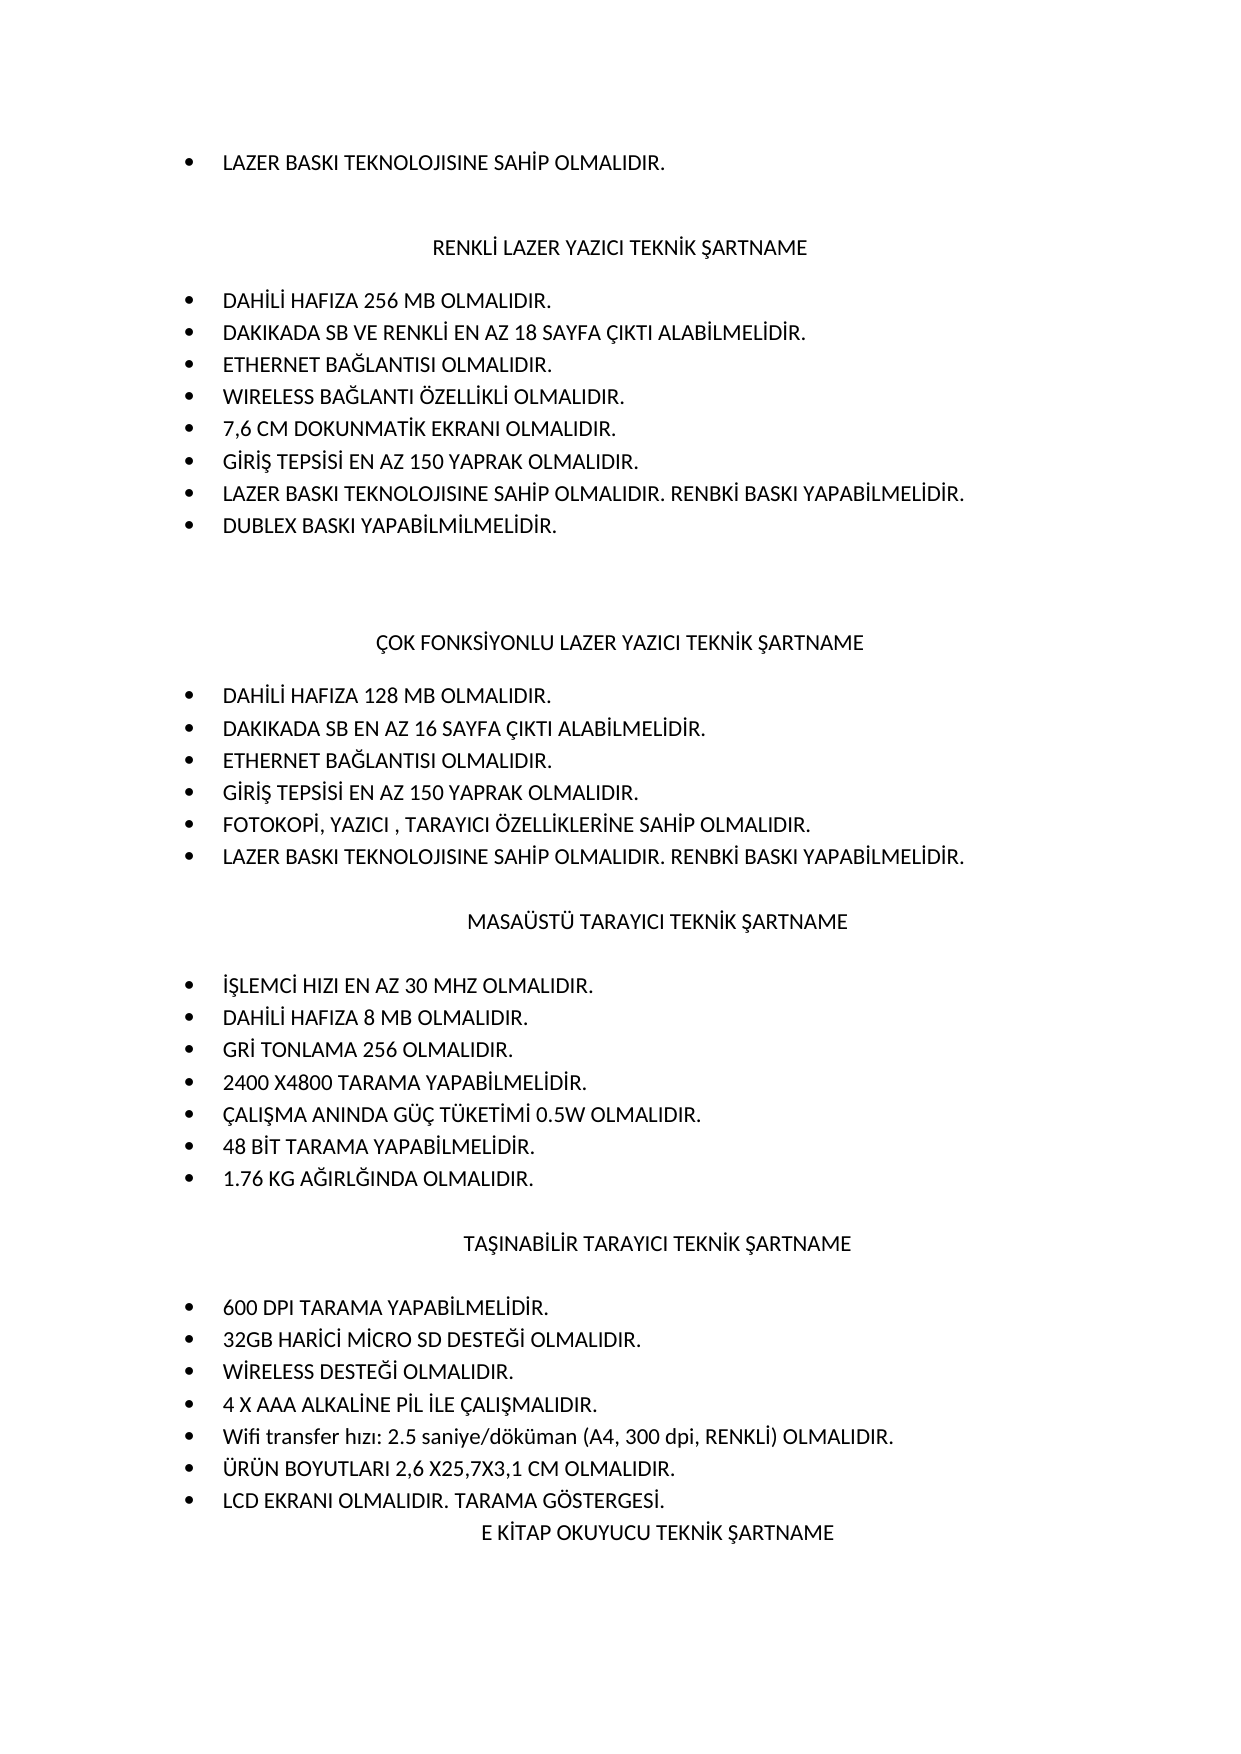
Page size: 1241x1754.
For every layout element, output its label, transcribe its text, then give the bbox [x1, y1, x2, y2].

list TAŞINABİLİR TARAYICI TEKNİK ŞARTNAME [223, 1229, 1093, 1257]
list DAKIKADA SB EN AZ 16 SAYFA ÇIKTI ALABİLMELİDİR. [185, 714, 1093, 742]
list DAHİLİ HAFIZA 8 MB OLMALIDIR. [185, 1003, 1093, 1031]
list FOTOKOPİ, YAZICI , TARAYICI ÖZELLİKLERİNE SAHİP OLMALIDIR. [185, 810, 1093, 838]
list DUBLEX BASKI YAPABİLMİLMELİDİR. [185, 511, 1093, 539]
list 32GB HARİCİ MİCRO SD DESTEĞİ OLMALIDIR. [185, 1325, 1093, 1353]
text ÇOK FONKSİYONLU LAZER YAZICI TEKNİK ŞARTNAME [148, 628, 1093, 657]
list İŞLEMCİ HIZI EN AZ 30 MHZ OLMALIDIR. [185, 971, 1093, 999]
list 4 X AAA ALKALİNE PİL İLE ÇALIŞMALIDIR. [185, 1390, 1093, 1418]
list 48 BİT TARAMA YAPABİLMELİDİR. [185, 1132, 1093, 1160]
list GİRİŞ TEPSİSİ EN AZ 150 YAPRAK OLMALIDIR. [185, 447, 1093, 475]
list WİRELESS DESTEĞİ OLMALIDIR. [185, 1357, 1093, 1386]
list ETHERNET BAĞLANTISI OLMALIDIR. [185, 746, 1093, 774]
list DAHİLİ HAFIZA 128 MB OLMALIDIR. [185, 682, 1093, 709]
list MASAÜSTÜ TARAYICI TEKNİK ŞARTNAME [223, 907, 1093, 935]
list LCD EKRANI OLMALIDIR. TARAMA GÖSTERGESİ. [185, 1486, 1093, 1514]
list 1.76 KG AĞIRLĞINDA OLMALIDIR. [185, 1164, 1093, 1192]
list 7,6 CM DOKUNMATİK EKRANI OLMALIDIR. [185, 414, 1093, 443]
list DAHİLİ HAFIZA 256 MB OLMALIDIR. [185, 286, 1093, 314]
list ETHERNET BAĞLANTISI OLMALIDIR. [185, 350, 1093, 378]
list GİRİŞ TEPSİSİ EN AZ 150 YAPRAK OLMALIDIR. [185, 778, 1093, 806]
list ÇALIŞMA ANINDA GÜÇ TÜKETİMİ 0.5W OLMALIDIR. [185, 1100, 1093, 1128]
list Wifi transfer hızı: 2.5 saniye/döküman (A4, 300 dpi, RENKLİ) OLMALIDIR. [185, 1422, 1093, 1450]
list LAZER BASKI TEKNOLOJISINE SAHİP OLMALIDIR. RENBKİ BASKI YAPABİLMELİDİR. [185, 479, 1093, 507]
text RENKLİ LAZER YAZICI TEKNİK ŞARTNAME [148, 233, 1093, 261]
list DAKIKADA SB VE RENKLİ EN AZ 18 SAYFA ÇIKTI ALABİLMELİDİR. [185, 318, 1093, 346]
list LAZER BASKI TEKNOLOJISINE SAHİP OLMALIDIR. RENBKİ BASKI YAPABİLMELİDİR. [185, 842, 1093, 871]
list 2400 X4800 TARAMA YAPABİLMELİDİR. [185, 1068, 1093, 1096]
list WIRELESS BAĞLANTI ÖZELLİKLİ OLMALIDIR. [185, 382, 1093, 410]
list GRİ TONLAMA 256 OLMALIDIR. [185, 1036, 1093, 1064]
list LAZER BASKI TEKNOLOJISINE SAHİP OLMALIDIR. [185, 148, 1093, 176]
list 600 DPI TARAMA YAPABİLMELİDİR. [185, 1293, 1093, 1321]
list E KİTAP OKUYUCU TEKNİK ŞARTNAME [223, 1518, 1093, 1546]
list ÜRÜN BOYUTLARI 2,6 X25,7X3,1 CM OLMALIDIR. [185, 1454, 1093, 1482]
